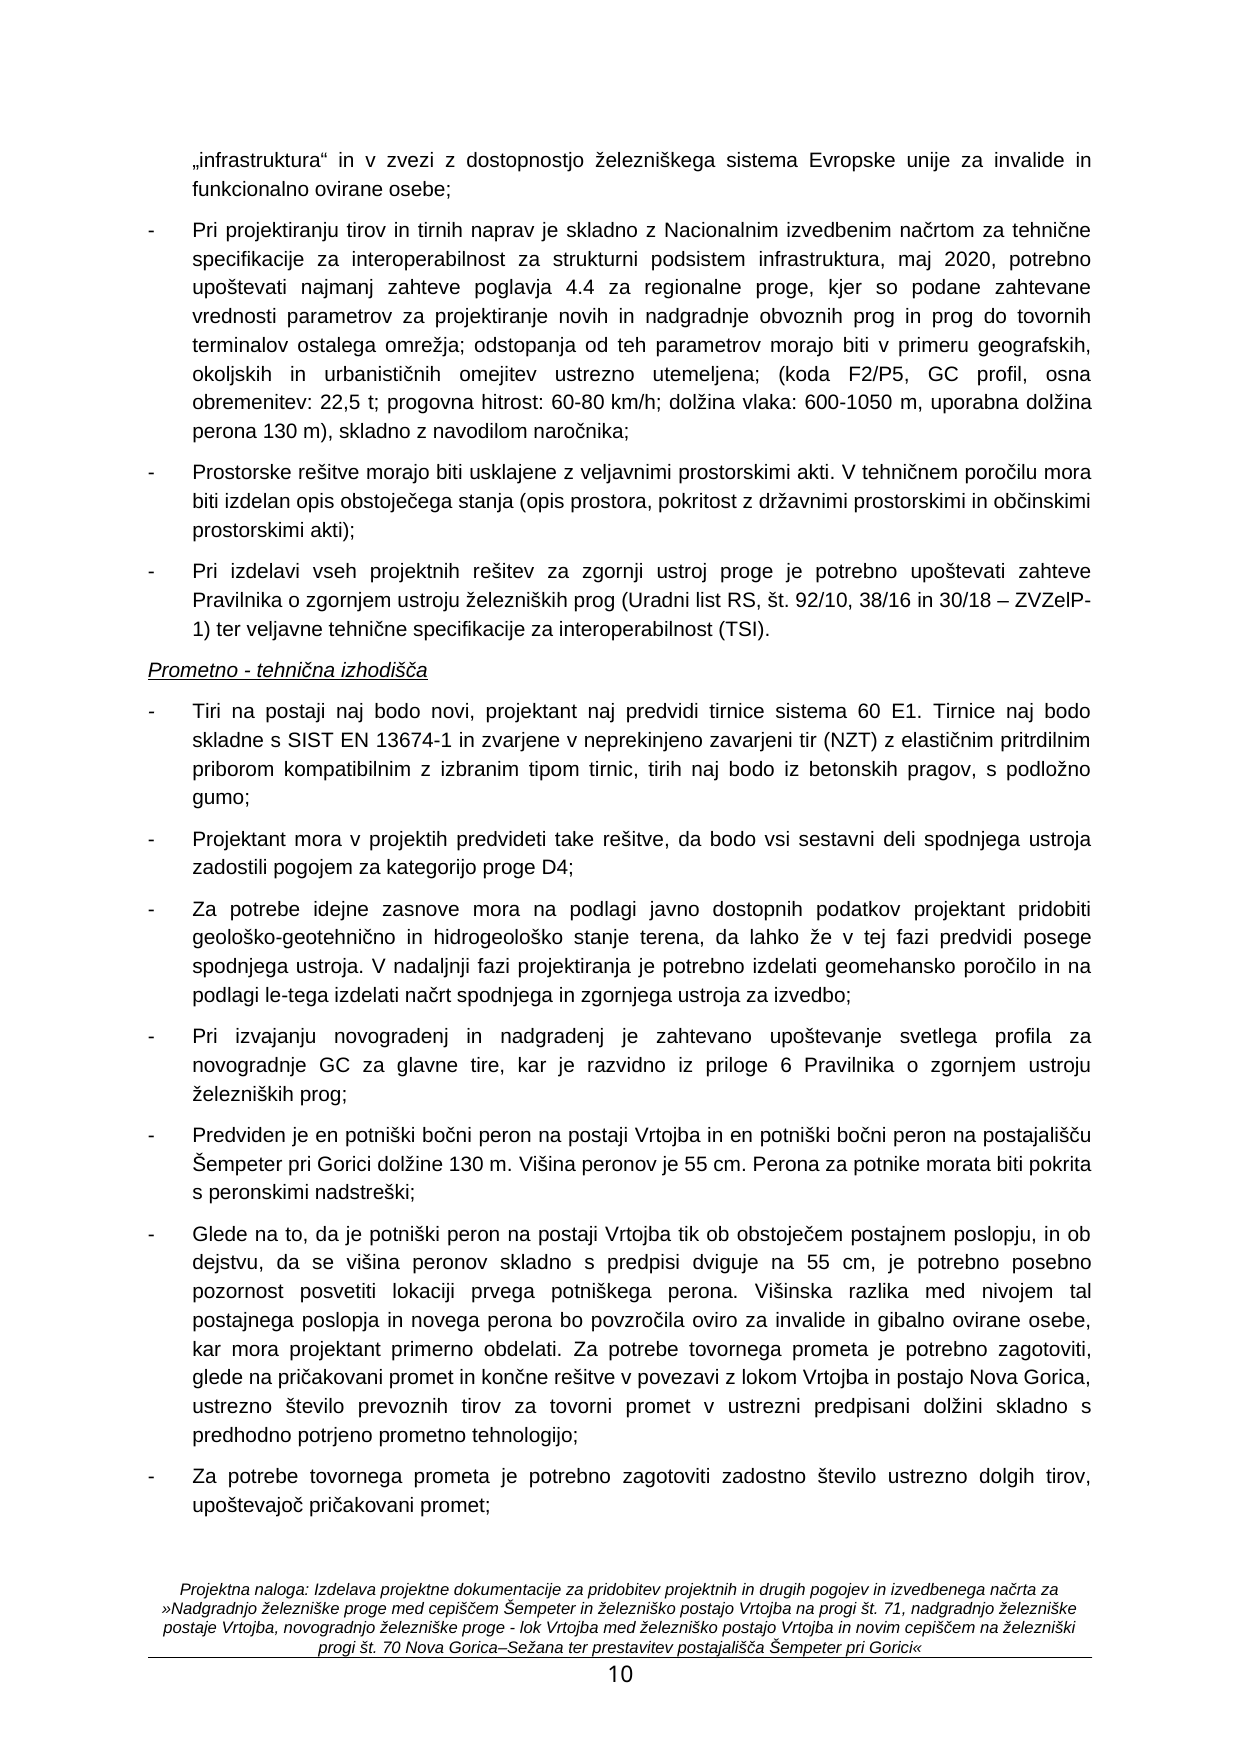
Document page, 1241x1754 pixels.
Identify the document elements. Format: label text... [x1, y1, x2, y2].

list Za potrebe tovornega prometa je potrebno zagotoviti zadostno število ustrezno dolgih tirov, upoštevajoč pričakovani promet; [148, 1464, 1092, 1517]
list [148, 148, 1092, 200]
list Pri projektiranju tirov in tirnih naprav je skladno z Nacionalnim izvedbenim načrtom za tehnične specifikacije za interoperabilnost za strukturni podsistem infrastruktura, maj 2020, potrebno upoštevati najmanj zahteve poglavja 4.4 za regionalne proge, kjer so podane zahtevane vrednosti parametrov za projektiranje novih in nadgradnje obvoznih prog in prog do tovornih terminalov ostalega omrežja; odstopanja od teh parametrov morajo biti v primeru geografskih, okoljskih in urbanističnih omejitev ustrezno utemeljena; (koda F2/P5, GC profil, osna obremenitev: 22,5 t; progovna hitrost: 60-80 km/h; dolžina vlaka: 600-1050 m, uporabna dolžina perona 130 m), skladno z navodilom naročnika; [148, 218, 1092, 443]
list Glede na to, da je potniški peron na postaji Vrtojba tik ob obstoječem postajnem poslopju, in ob dejstvu, da se višina peronov skladno s predpisi dviguje na 55 cm, je potrebno posebno pozornost posvetiti lokaciji prvega potniškega perona. Višinska razlika med nivojem tal postajnega poslopja in novega perona bo povzročila oviro za invalide in gibalno ovirane osebe, kar mora projektant primerno obdelati. Za potrebe tovornega prometa je potrebno zagotoviti, glede na pričakovani promet in končne rešitve v povezavi z lokom Vrtojba in postajo Nova Gorica, ustrezno število prevoznih tirov za tovorni promet v ustrezni predpisani dolžini skladno s predhodno potrjeno prometno tehnologijo; [148, 1221, 1092, 1447]
list Za potrebe idejne zasnove mora na podlagi javno dostopnih podatkov projektant pridobiti geološko-geotehnično in hidrogeološko stanje terena, da lahko že v tej fazi predvidi posege spodnjega ustroja. V nadaljnji fazi projektiranja je potrebno izdelati geomehansko poročilo in na podlagi le-tega izdelati načrt spodnjega in zgornjega ustroja za izvedbo; [148, 896, 1092, 1007]
list Prostorske rešitve morajo biti usklajene z veljavnimi prostorskimi akti. V tehničnem poročilu mora biti izdelan opis obstoječega stanja (opis prostora, pokritost z državnimi prostorskimi in občinskimi prostorskimi akti); [148, 460, 1092, 542]
list Pri izdelavi vseh projektnih rešitev za zgornji ustroj proge je potrebno upoštevati zahteve Pravilnika o zgornjem ustroju železniških prog (Uradni list RS, št. 92/10, 38/16 in 30/18 – ZVZelP-1) ter veljavne tehnične specifikacije za interoperabilnost (TSI). [148, 559, 1092, 640]
list Pri izvajanju novogradenj in nadgradenj je zahtevano upoštevanje svetlega profila za novogradnje GC za glavne tire, kar je razvidno iz priloge 6 Pravilnika o zgornjem ustroju železniških prog; [148, 1024, 1092, 1105]
text Prometno - tehnična izhodišča [148, 658, 1092, 682]
list Tiri na postaji naj bodo novi, projektant naj predvidi tirnice sistema 60 E1. Tirnice naj bodo skladne s SIST EN 13674-1 in zvarjene v neprekinjeno zavarjeni tir (NZT) z elastičnim pritrdilnim priborom kompatibilnim z izbranim tipom tirnic, tirih naj bodo iz betonskih pragov, s podložno gumo; [148, 699, 1092, 809]
list Projektant mora v projektih predvideti take rešitve, da bodo vsi sestavni deli spodnjega ustroja zadostili pogojem za kategorijo proge D4; [148, 826, 1092, 879]
list Predviden je en potniški bočni peron na postaji Vrtojba in en potniški bočni peron na postajališču Šempeter pri Gorici dolžine 130 m. Višina peronov je 55 cm. Perona za potnike morata biti pokrita s peronskimi nadstreški; [148, 1123, 1092, 1204]
